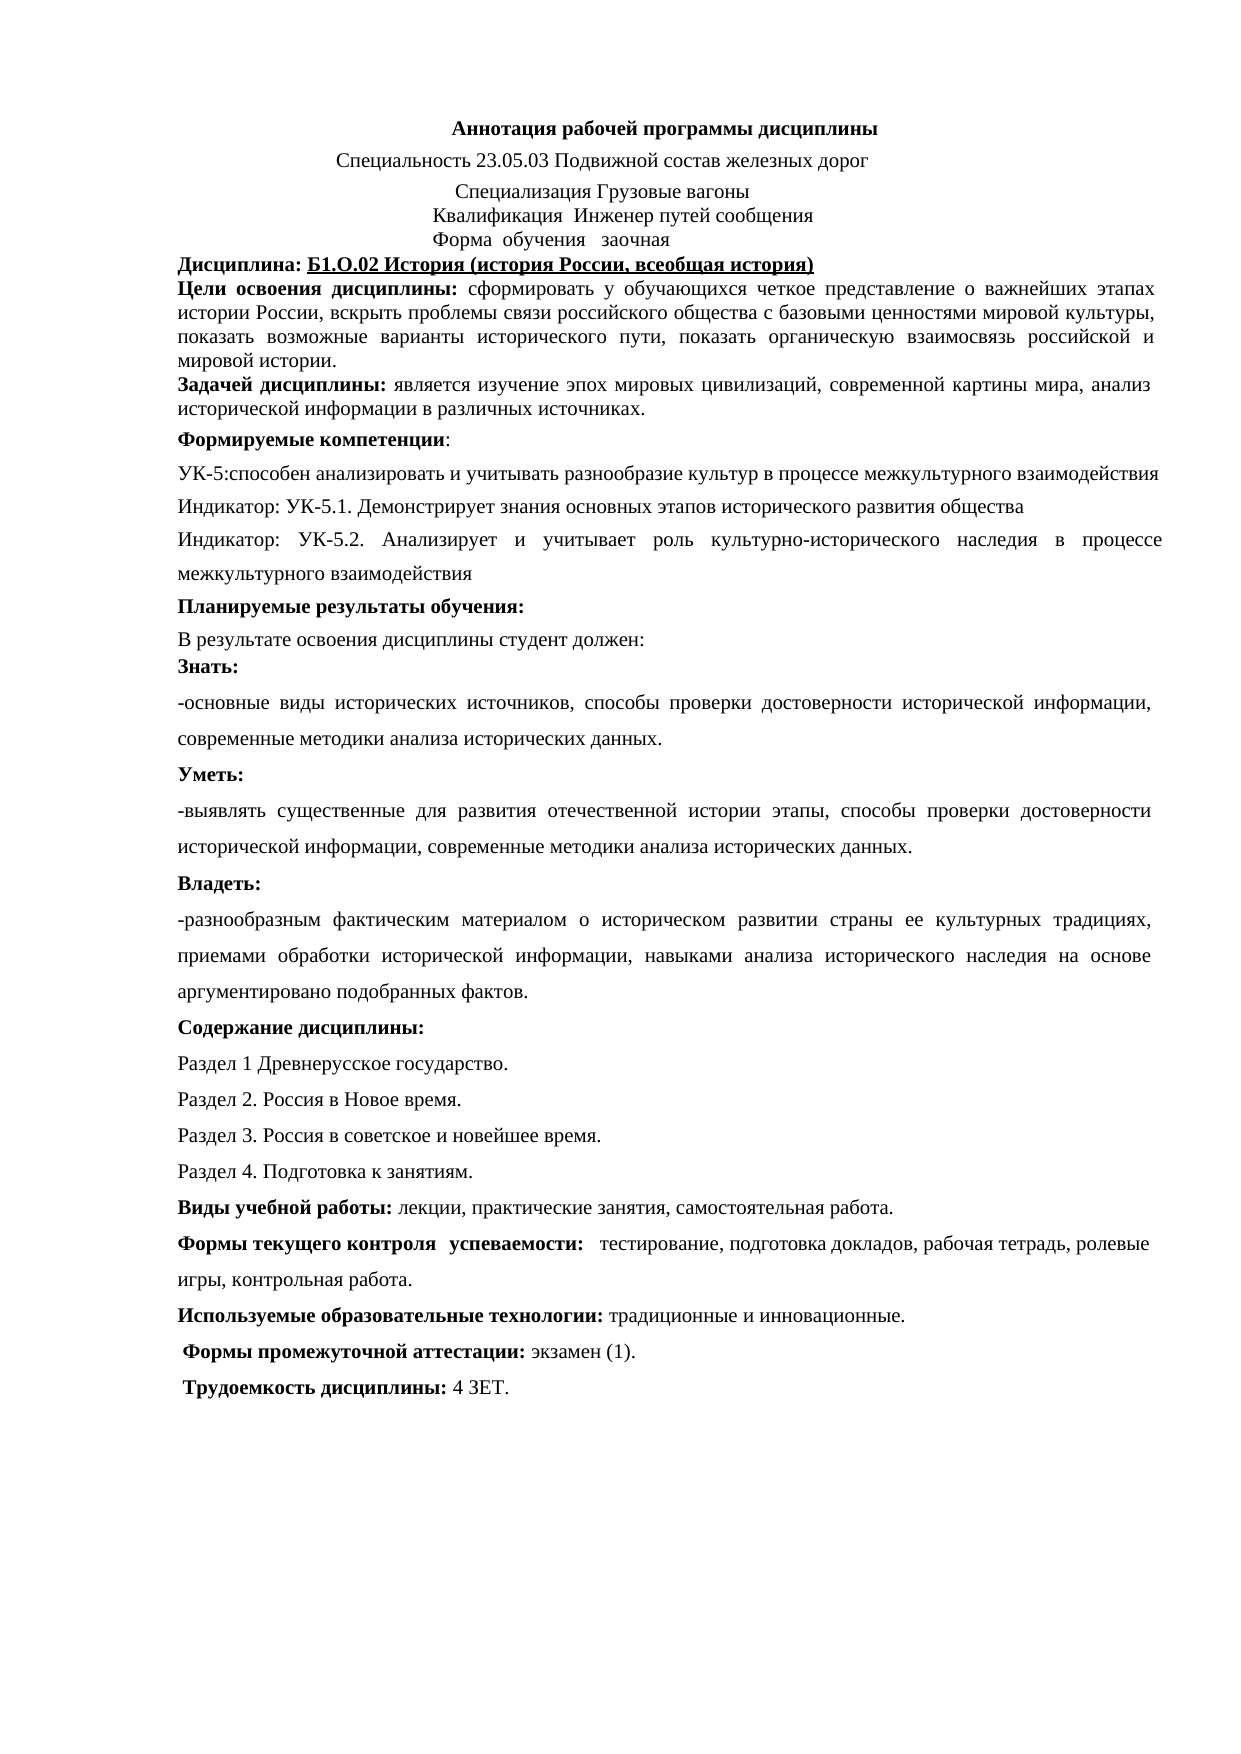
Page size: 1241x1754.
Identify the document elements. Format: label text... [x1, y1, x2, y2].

text В результате освоения дисциплины студент должен: [177, 620, 1163, 653]
subtitle Индикатор: УК-5.1. Демонстрирует знания основных этапов исторического развития общества [177, 487, 1163, 520]
text Виды учебной работы: лекции, практические занятия, самостоятельная работа. [177, 1195, 1152, 1219]
text Формы промежуточной аттестации: экзамен (1). [167, 1339, 1163, 1363]
subtitle Владеть: [177, 870, 1163, 894]
subtitle УК-5:способен анализировать и учитывать разнообразие культур в процессе межкультурного взаимодействия [177, 453, 1163, 487]
subtitle Цели освоения дисциплины: сформировать у обучающихся четкое представление о важнейших этапах истории России, вскрыть проблемы связи российского общества с базовыми ценностями мировой культуры, показать возможные варианты исторического пути, показать органическую взаимосвязь российской и мировой истории. [177, 276, 1156, 372]
subtitle Содержание дисциплины: [177, 1015, 1163, 1039]
subtitle Формируемые компетенции: [177, 420, 1163, 453]
subtitle Индикатор: УК-5.2. Анализирует и учитывает роль культурно-исторического наследия в процессе межкультурного взаимодействия [177, 520, 1163, 587]
text Квалификация Инженер путей сообщения [432, 203, 1163, 227]
text Специализация Грузовые вагоны [167, 179, 1038, 203]
text Раздел 1 Древнерусское государство. [177, 1051, 1152, 1075]
text Специальность 23.05.03 Подвижной состав железных дорог [167, 148, 1038, 172]
text Раздел 4. Подготовка к занятиям. [177, 1159, 1163, 1183]
text Трудоемкость дисциплины: 4 ЗЕТ. [167, 1375, 1163, 1399]
subtitle Знать: [177, 654, 1163, 678]
text -основные виды исторических источников, способы проверки достоверности исторической информации, современные методики анализа исторических данных. [177, 690, 1152, 750]
subtitle Планируемые результаты обучения: [177, 587, 1163, 620]
text Задачей дисциплины: является изучение эпох мировых цивилизаций, современной картины мира, анализ исторической информации в различных источниках. [177, 372, 1152, 420]
text Используемые образовательные технологии: традиционные и инновационные. [177, 1303, 1152, 1327]
subtitle Уметь: [177, 762, 1163, 786]
text Аннотация рабочей программы дисциплины [291, 116, 1038, 140]
text Формы текущего контроля успеваемости: тестирование, подготовка докладов, рабочая тетрадь, ролевые игры, контрольная работа. [177, 1231, 1152, 1291]
text -разнообразным фактическим материалом о историческом развитии страны ее культурных традициях, приемами обработки исторической информации, навыками анализа исторического наследия на основе аргументировано подобранных фактов. [177, 906, 1152, 1003]
text Форма обучения заочная [432, 227, 1162, 251]
text Раздел 2. Россия в Новое время. [177, 1087, 1152, 1111]
subtitle Дисциплина: Б1.О.02 История (история России, всеобщая история) [177, 251, 1156, 276]
text -выявлять существенные для развития отечественной истории этапы, способы проверки достоверности исторической информации, современные методики анализа исторических данных. [177, 798, 1152, 858]
text Раздел 3. Россия в советское и новейшее время. [177, 1123, 1152, 1147]
